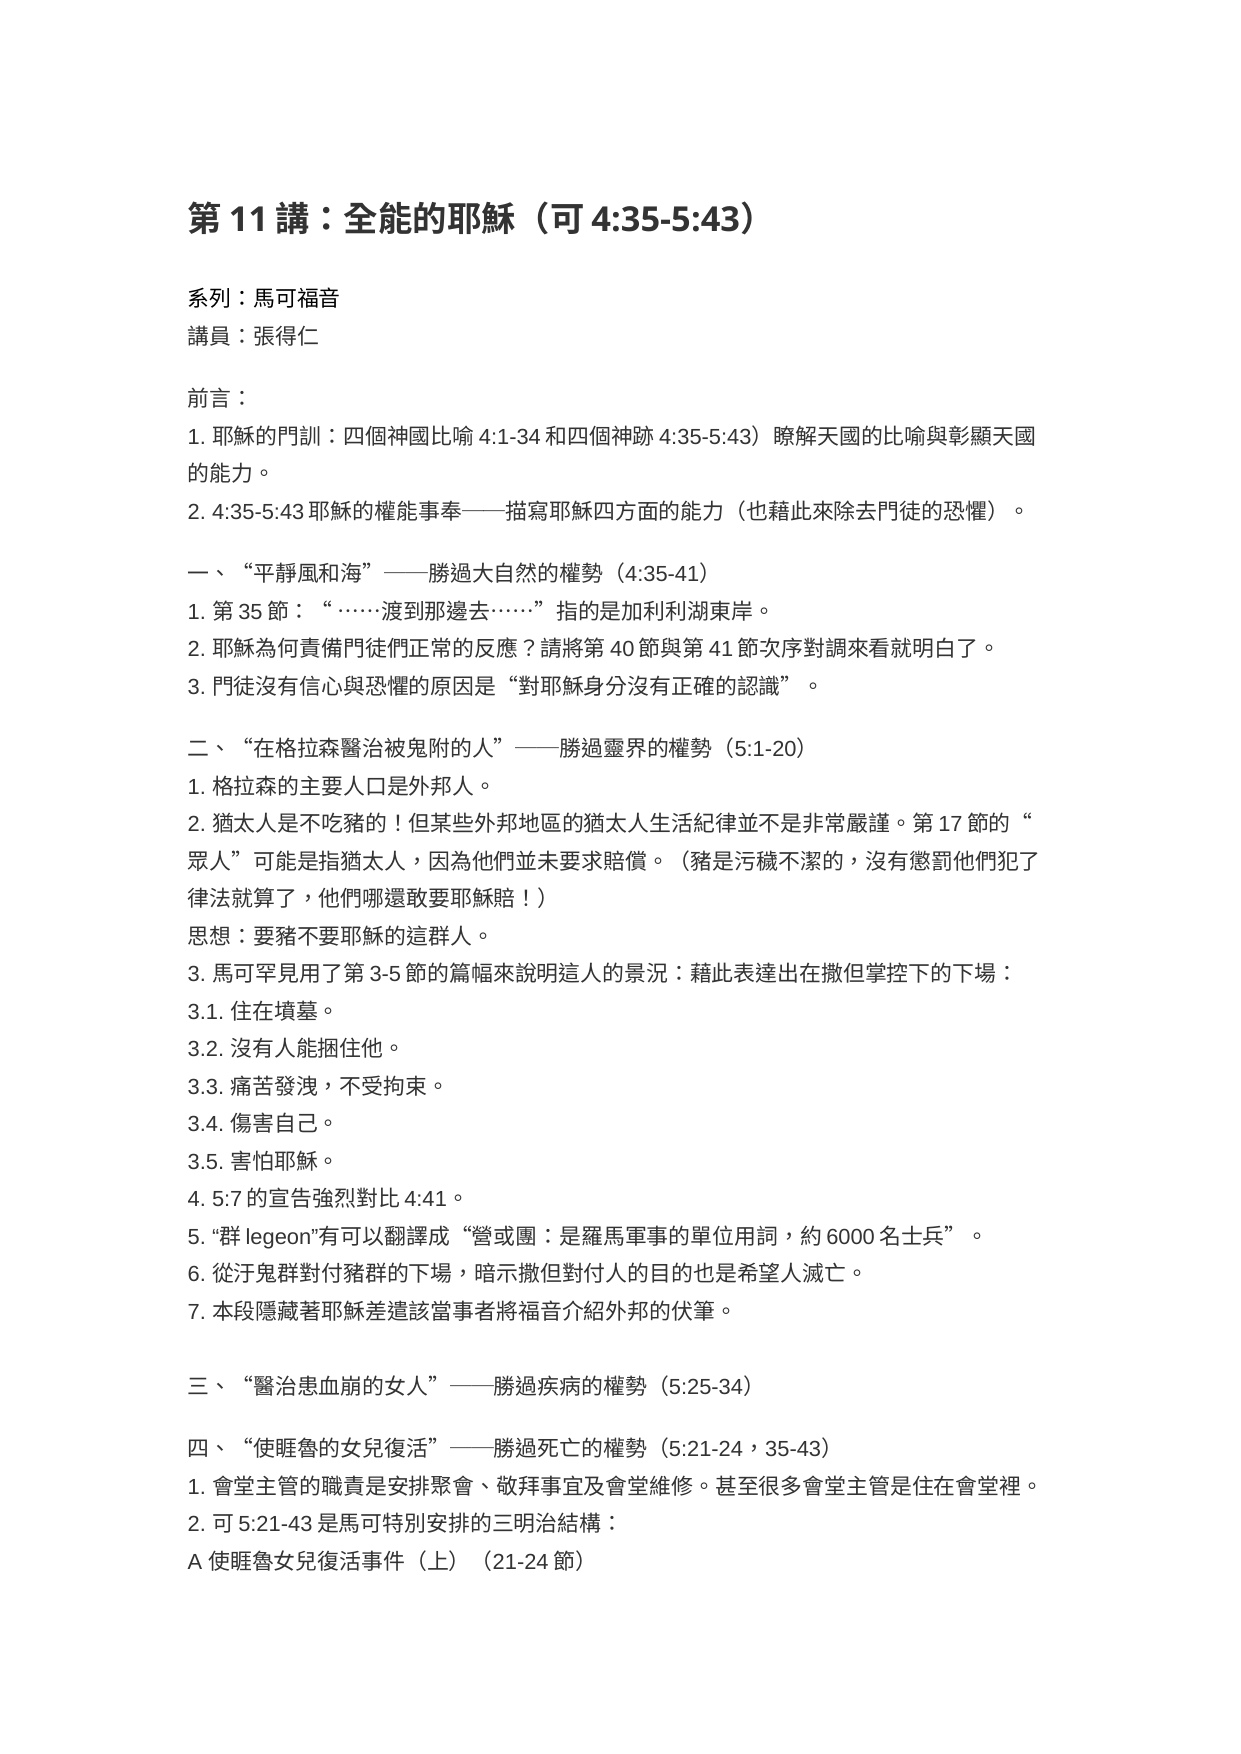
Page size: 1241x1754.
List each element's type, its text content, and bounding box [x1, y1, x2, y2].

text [187, 1428, 1053, 1578]
text 第11講：全能的耶穌（可4:35-5:43） [187, 178, 1053, 253]
text 講員：張得仁 [187, 316, 1053, 353]
text 二、“在格拉森醫治被鬼附的人”──勝過靈界的權勢（5:1-20） 1. 格拉森的主要人口是外邦人。 2. 猶太人是不吃豬的！但某些外邦地區的猶太人生活紀律並不是非常嚴謹。第17節的“眾人”可能是指猶太人，因為他們並未要求賠償。（豬是污穢不潔的，沒有懲罰他們犯了律法就算了，他們哪還敢要耶穌賠！） 思想：要豬不要耶穌的這群人。 3. 馬可罕見用了第3-5節的篇幅來說明這人的景況：藉此表達出在撒但掌控下的下場： 3.1. 住在墳墓。 3.2. 沒有人能捆住他。 3.3. 痛苦發洩，不受拘束。 3.4. 傷害自己。 3.5. 害怕耶穌。 4. 5:7的宣告強烈對比4:41。 5. “群legeon”有可以翻譯成“營或團：是羅馬軍事的單位用詞，約6000名士兵”。 6. 從汙鬼群對付豬群的下場，暗示撒但對付人的目的也是希望人滅亡。 7. 本段隱藏著耶穌差遣該當事者將福音介紹外邦的伏筆。 三、“醫治患血崩的女人”──勝過疾病的權勢（5:25-34） [187, 728, 1053, 1403]
text 系列：馬可福音 [187, 278, 1053, 316]
text 前言： 1. 耶穌的門訓：四個神國比喻4:1-34和四個神跡4:35-5:43）瞭解天國的比喻與彰顯天國的能力。 2. 4:35-5:43耶穌的權能事奉──描寫耶穌四方面的能力（也藉此來除去門徒的恐懼）。 [187, 378, 1053, 528]
text 一、“平靜風和海”──勝過大自然的權勢（4:35-41） 1. 第35節：“ ……渡到那邊去……”指的是加利利湖東岸。 2. 耶穌為何責備門徒們正常的反應？請將第40節與第41節次序對調來看就明白了。 3. 門徒沒有信心與恐懼的原因是“對耶穌身分沒有正確的認識”。 [187, 553, 1053, 703]
